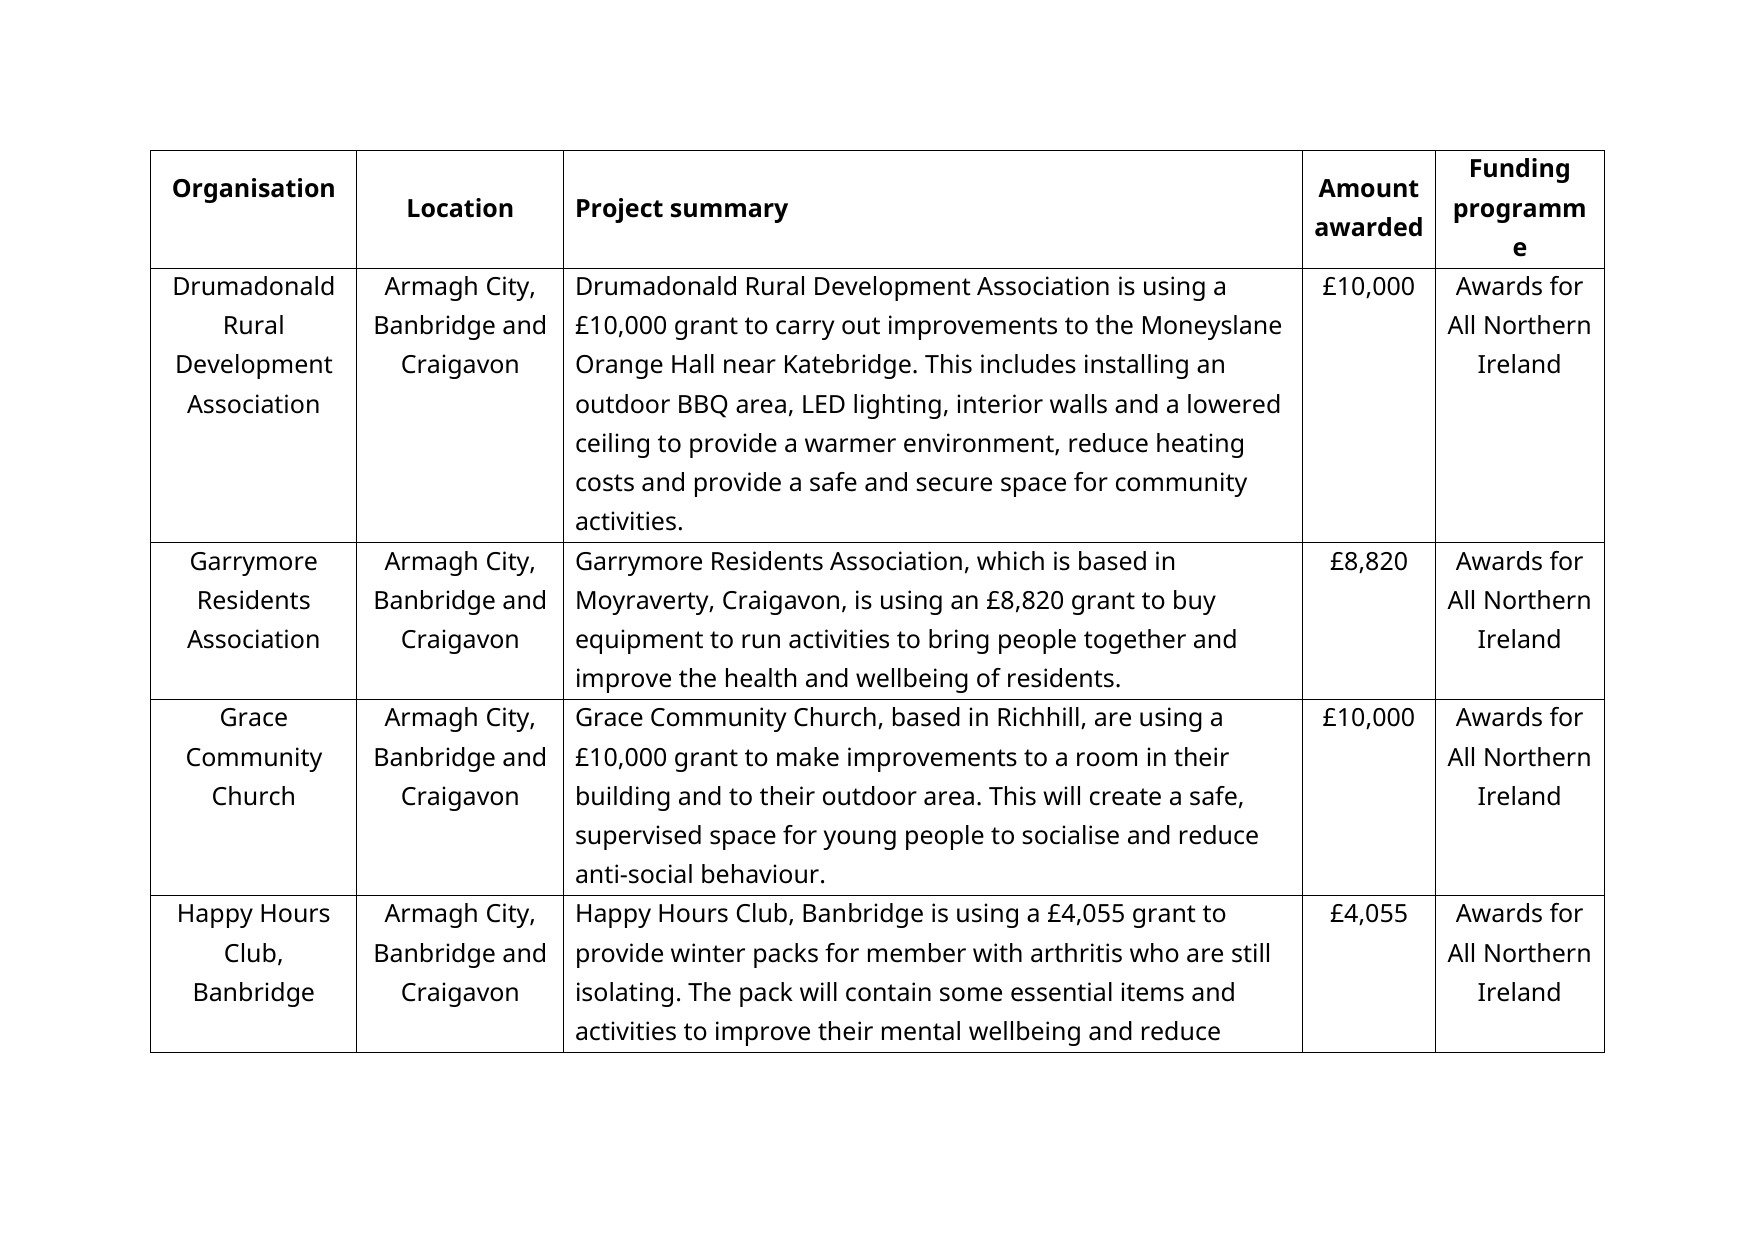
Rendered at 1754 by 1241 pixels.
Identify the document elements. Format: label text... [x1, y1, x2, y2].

table_header Amount awarded [1303, 151, 1435, 268]
table_cell Armagh City, Banbridge and Craigavon [357, 896, 563, 1052]
table_cell Happy Hours Club, Banbridge [151, 896, 356, 1052]
table_cell £10,000 [1303, 269, 1435, 542]
table_cell Armagh City, Banbridge and Craigavon [357, 269, 563, 542]
table_cell Drumadonald Rural Development Association [151, 269, 356, 542]
table_cell Awards for All Northern Ireland [1436, 700, 1604, 895]
table_cell Garrymore Residents Association, which is based in Moyraverty, Craigavon, is using an £8,820 grant to buy equipment to run activities to bring people together and improve the health and wellbeing of residents. [564, 543, 1302, 699]
table_cell Awards for All Northern Ireland [1436, 543, 1604, 699]
table_cell Drumadonald Rural Development Association is using a £10,000 grant to carry out improvements to the Moneyslane Orange Hall near Katebridge. This includes installing an outdoor BBQ area, LED lighting, interior walls and a lowered ceiling to provide a warmer environment, reduce heating costs and provide a safe and secure space for community activities. [564, 269, 1302, 542]
table_header Project summary [564, 151, 1302, 268]
table_cell Grace Community Church, based in Richhill, are using a £10,000 grant to make improvements to a room in their building and to their outdoor area. This will create a safe, supervised space for young people to socialise and reduce anti-social behaviour. [564, 700, 1302, 895]
table_cell Garrymore Residents Association [151, 543, 356, 699]
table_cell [564, 896, 1302, 1052]
table_cell £4,055 [1303, 896, 1435, 1052]
table_cell £8,820 [1303, 543, 1435, 699]
table_header Funding programme [1436, 151, 1604, 268]
table_header Organisation [151, 151, 356, 268]
table_cell Grace Community Church [151, 700, 356, 895]
table_cell £10,000 [1303, 700, 1435, 895]
table_cell Armagh City, Banbridge and Craigavon [357, 543, 563, 699]
table_cell Awards for All Northern Ireland [1436, 896, 1604, 1052]
table_cell Armagh City, Banbridge and Craigavon [357, 700, 563, 895]
table_header Location [357, 151, 563, 268]
table_cell Awards for All Northern Ireland [1436, 269, 1604, 542]
